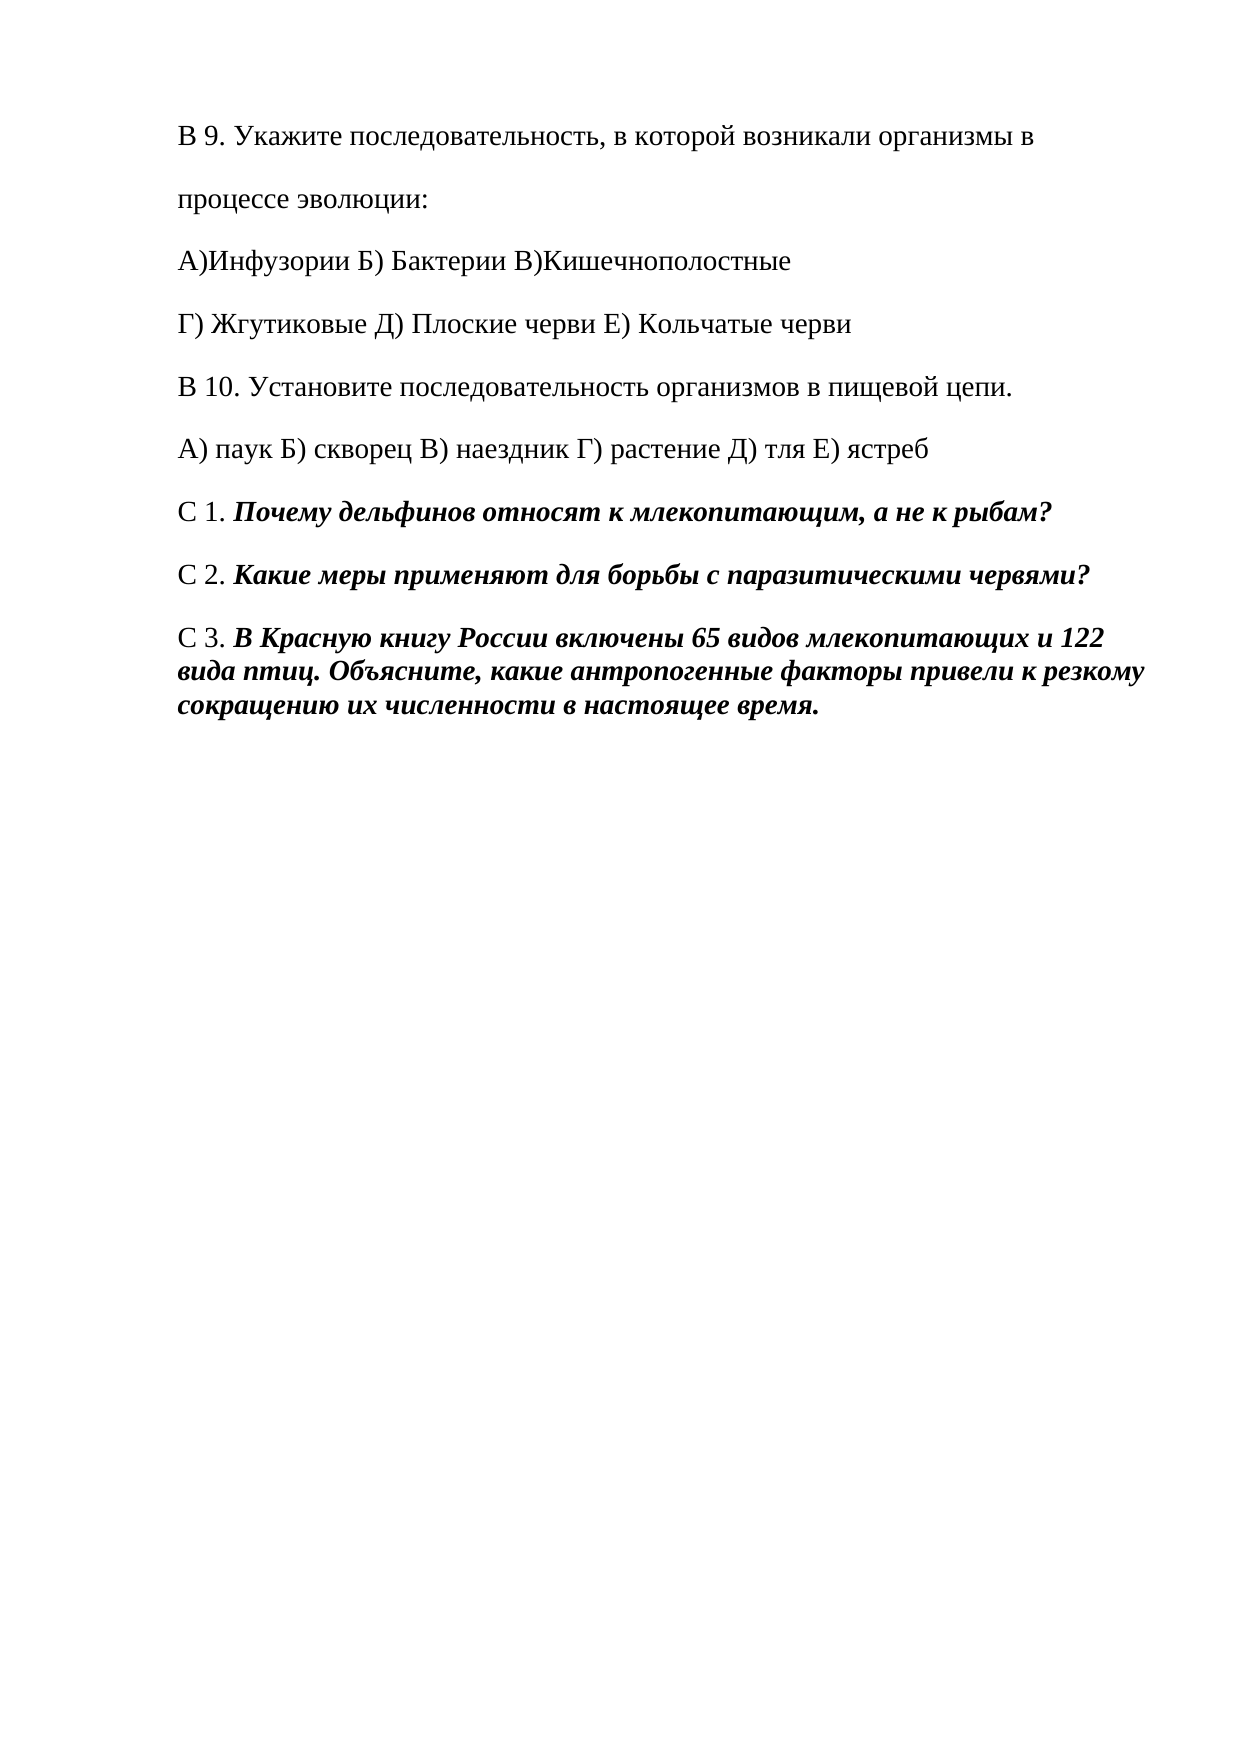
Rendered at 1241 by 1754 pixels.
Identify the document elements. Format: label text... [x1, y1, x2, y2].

text A)Инфузории Б) Бактерии B)Кишечнополостные [177, 243, 1152, 277]
text С 1. Почему дельфинов относят к млекопитающим, а не к рыбам? [177, 494, 1152, 528]
text С 3. В Красную книгу России включены 65 видов млекопитающих и 122 вида птиц. Объясните, какие антропогенные факторы привели к резкому сокращению их численности в настоящее время. [177, 620, 1152, 720]
text Г) Жгутиковые Д) Плоские черви Е) Кольчатые черви [177, 306, 1152, 340]
text В 10. Установите последовательность организмов в пищевой цепи. [177, 369, 1152, 402]
text процессе эволюции: [177, 181, 1152, 214]
text С 2. Какие меры применяют для борьбы с паразитическими червями? [177, 557, 1152, 591]
text В 9. Укажите последовательность, в которой возникали организмы в [177, 118, 1152, 152]
text А) паук Б) скворец В) наездник Г) растение Д) тля Е) ястреб [177, 432, 1152, 465]
